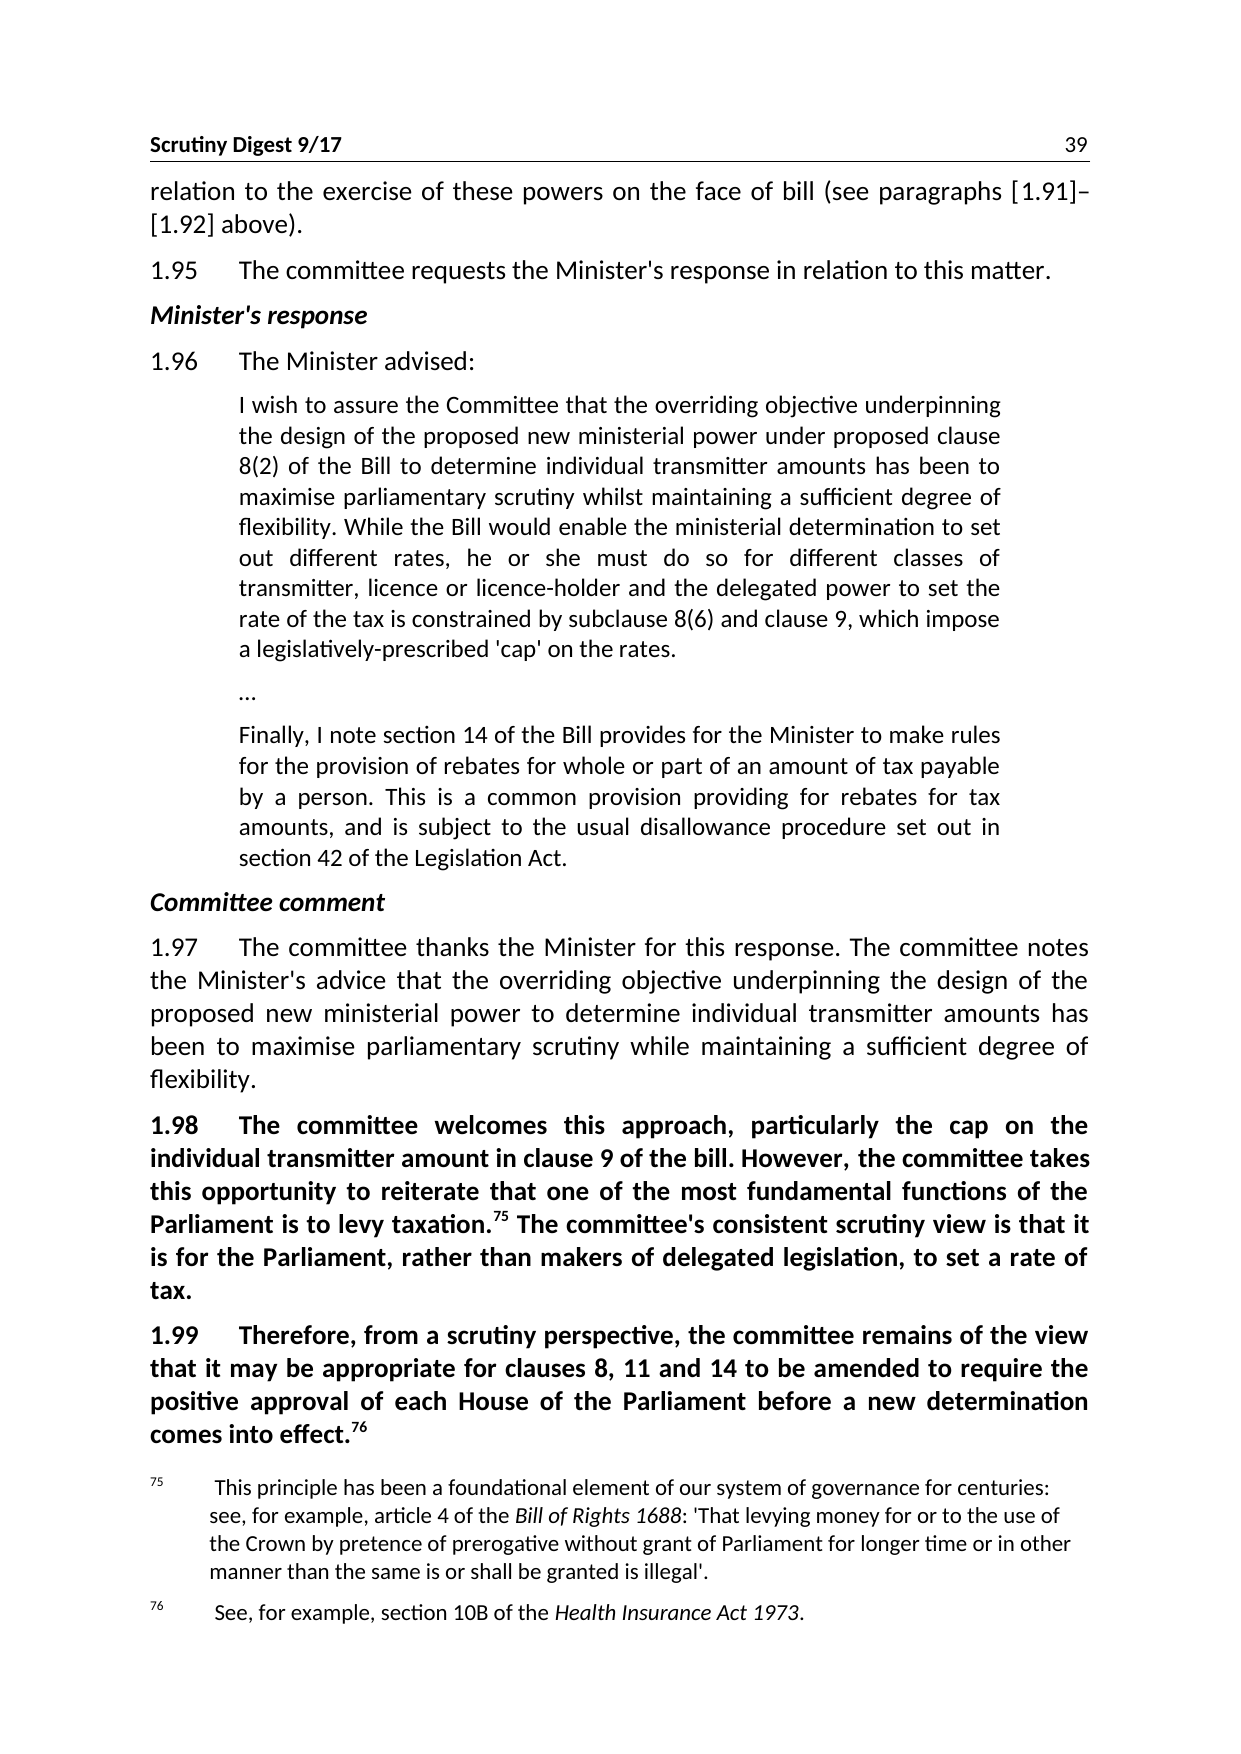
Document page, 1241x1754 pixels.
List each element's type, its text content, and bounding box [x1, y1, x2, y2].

text Finally, I note section 14 of the Bill provides for the Minister to make rules for the provision of rebates for whole or part of an amount of tax payable by a person. This is a common provision providing for rebates for tax amounts, and is subject to the usual disallowance procedure set out in section 42 of the Legislation Act. [239, 719, 1002, 872]
text Minister's response [150, 298, 1090, 331]
list Therefore, from a scrutiny perspective, the committee remains of the view that it may be appropriate for clauses 8, 11 and 14 to be amended to require the positive approval of each House of the Parliament before a new determination comes into effect. [150, 1318, 1090, 1451]
list The Minister advised: [150, 344, 1090, 377]
text I wish to assure the Committee that the overriding objective underpinning the design of the proposed new ministerial power under proposed clause 8(2) of the Bill to determine individual transmitter amounts has been to maximise parliamentary scrutiny whilst maintaining a sufficient degree of flexibility. While the Bill would enable the ministerial determination to set out different rates, he or she must do so for different classes of transmitter, licence or licence-holder and the delegated power to set the rate of the tax is constrained by subclause 8(6) and clause 9, which impose a legislatively-prescribed 'cap' on the rates. [239, 389, 1002, 664]
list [150, 174, 1090, 240]
list The committee welcomes this approach, particularly the cap on the individual transmitter amount in clause 9 of the bill. However, the committee takes this opportunity to reiterate that one of the most fundamental functions of the Parliament is to levy taxation. The committee's consistent scrutiny view is that it is for the Parliament, rather than makers of delegated legislation, to set a rate of tax. [150, 1108, 1090, 1306]
list The committee requests the Minister's response in relation to this matter. [150, 253, 1090, 286]
text … [239, 677, 1002, 707]
text Committee comment [150, 885, 1090, 918]
list The committee thanks the Minister for this response. The committee notes the Minister's advice that the overriding objective underpinning the design of the proposed new ministerial power to determine individual transmitter amounts has been to maximise parliamentary scrutiny while maintaining a sufficient degree of flexibility. [150, 930, 1090, 1095]
